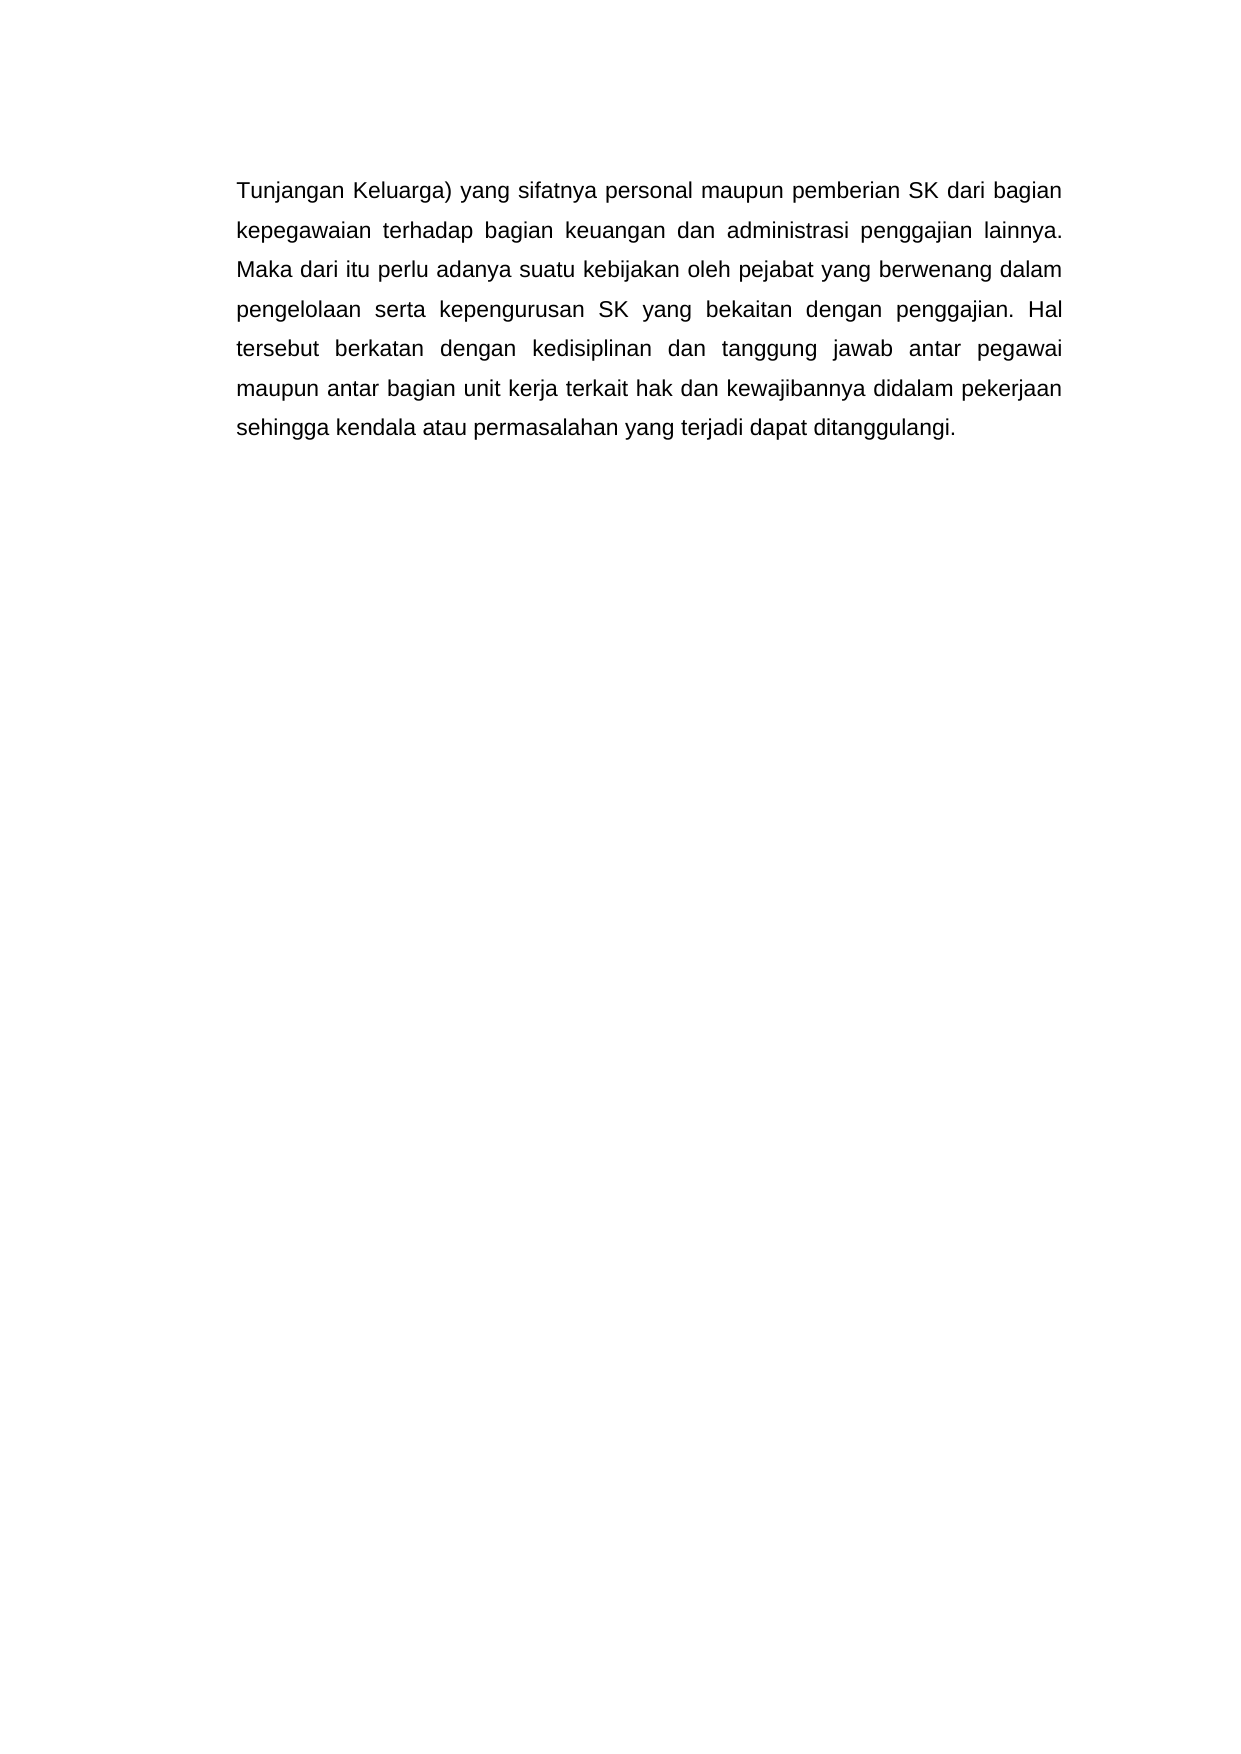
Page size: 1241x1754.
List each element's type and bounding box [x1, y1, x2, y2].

text [236, 177, 1063, 440]
